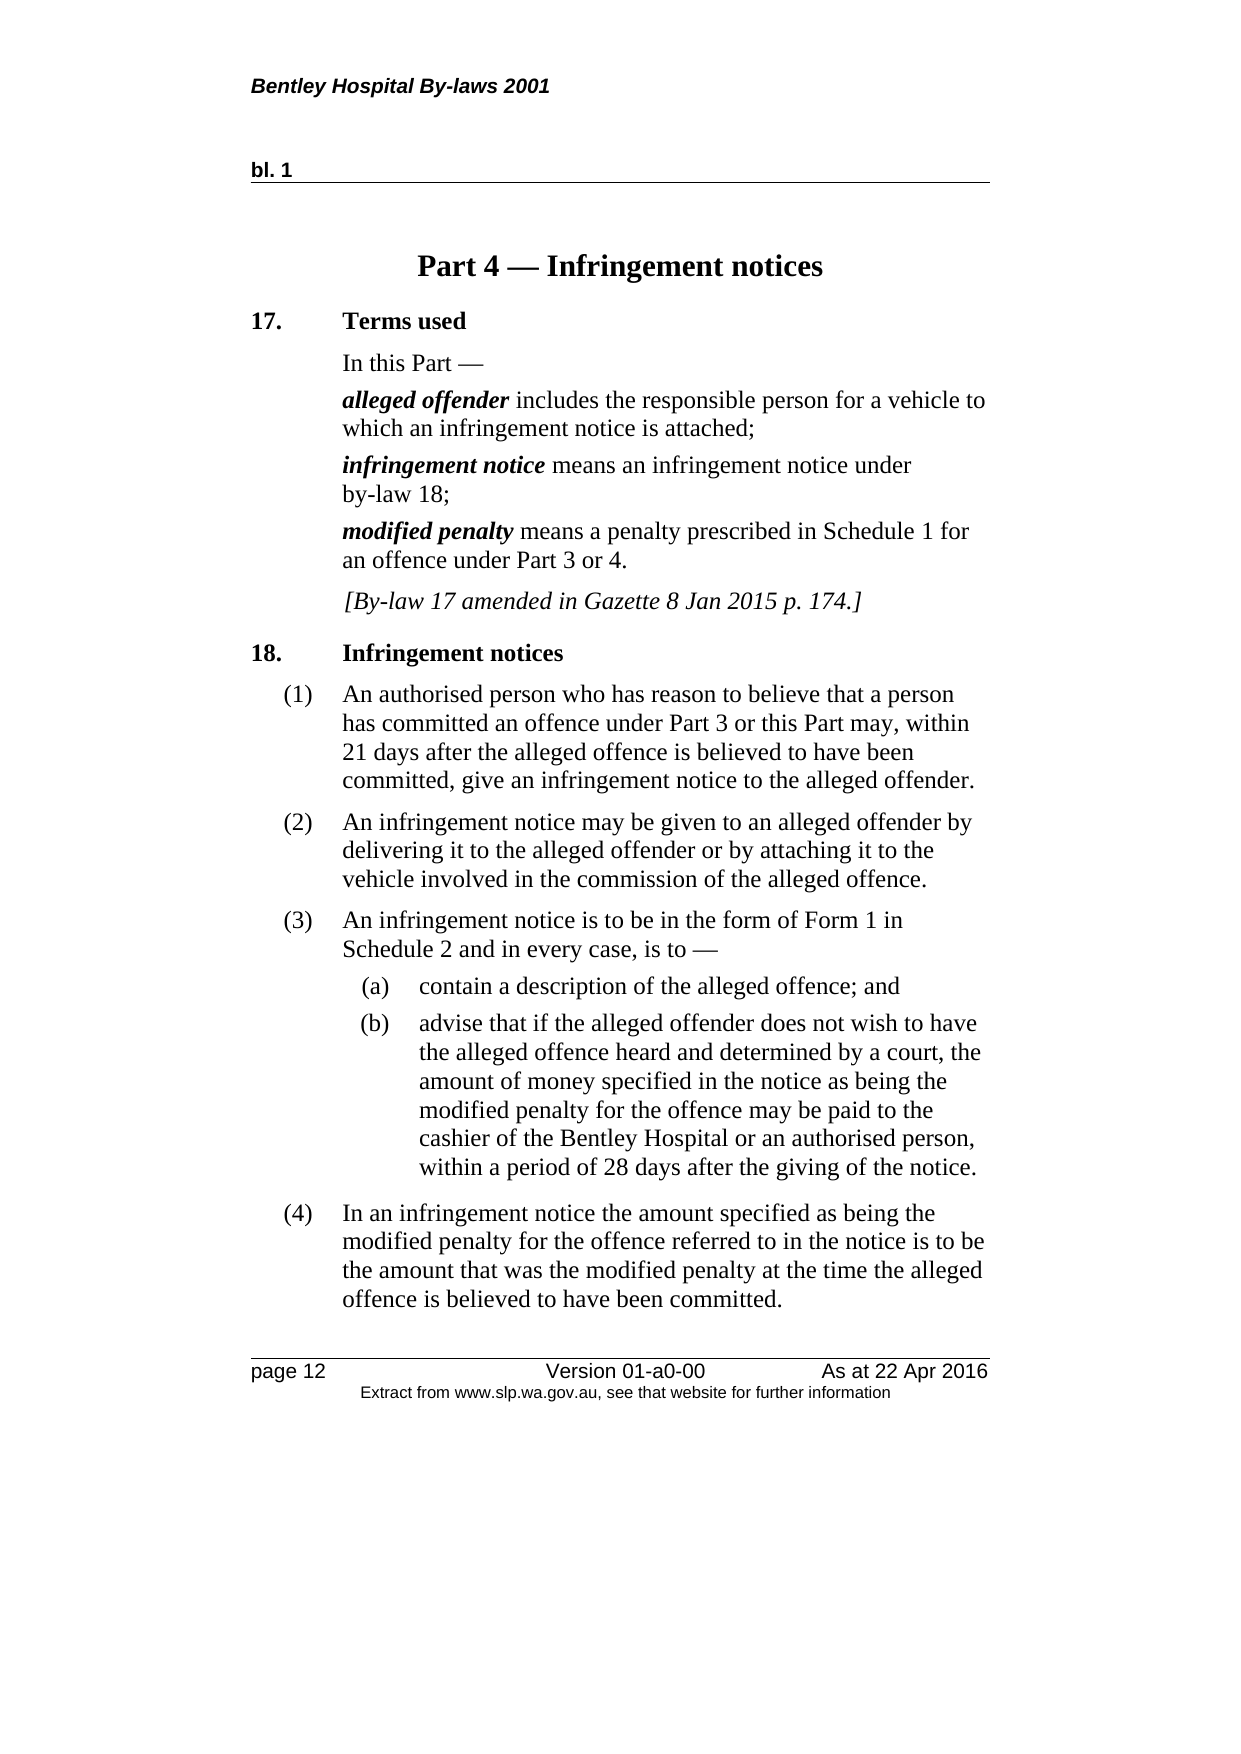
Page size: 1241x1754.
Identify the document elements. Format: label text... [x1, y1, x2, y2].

text (2) An infringement notice may be given to an alleged offender by delivering it to the alleged offender or by attaching it to the vehicle involved in the commission of the alleged offence. [251, 807, 990, 893]
subtitle 18. Infringement notices [251, 638, 990, 667]
text modified penalty means a penalty prescribed in Schedule 1 for an offence under Part 3 or 4. [251, 516, 990, 574]
text infringement notice means an infringement notice under by-law 18; [251, 451, 990, 508]
subtitle 17. Terms used [251, 306, 990, 335]
subtitle Part 4 — Infringement notices [251, 247, 990, 283]
text (b) advise that if the alleged offender does not wish to have the alleged offence heard and determined by a court, the amount of money specified in the notice as being the modified penalty for the offence may be paid to the cashier of the Bentley Hospital or an authorised person, within a period of 28 days after the giving of the notice. [251, 1008, 990, 1181]
text In this Part — [251, 348, 990, 376]
text (4) In an infringement notice the amount specified as being the modified penalty for the offence referred to in the notice is to be the amount that was the modified penalty at the time the alleged offence is believed to have been committed. [251, 1198, 990, 1313]
text (3) An infringement notice is to be in the form of Form 1 in Schedule 2 and in every case, is to — [251, 906, 990, 963]
text alleged offender includes the responsible person for a vehicle to which an infringement notice is attached; [251, 385, 990, 442]
text [By-law 17 amended in Gazette 8 Jan 2015 p. 174.] [251, 586, 990, 615]
text (a) contain a description of the alleged offence; and [251, 971, 990, 1000]
text (1) An authorised person who has reason to believe that a person has committed an offence under Part 3 or this Part may, within 21 days after the alleged offence is believed to have been committed, give an infringement notice to the alleged offender. [251, 679, 990, 794]
